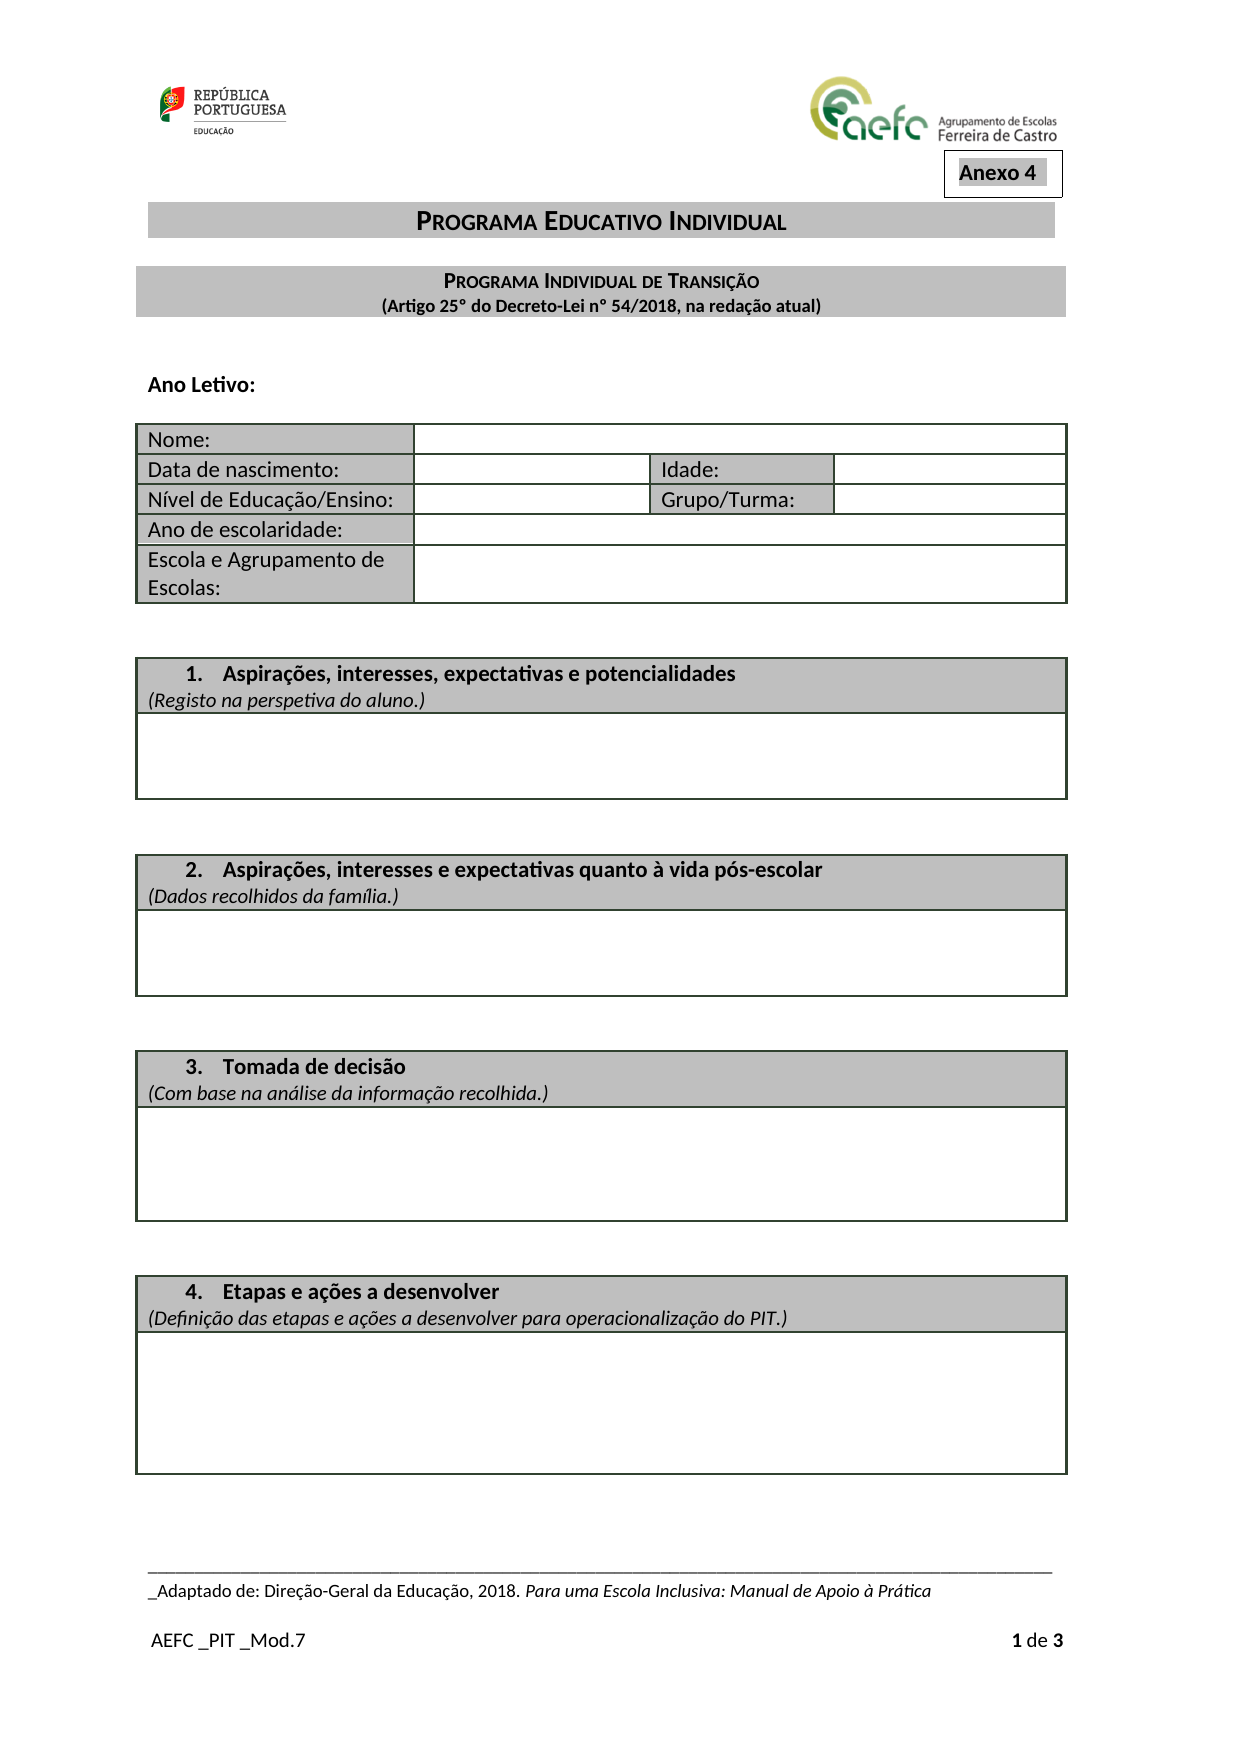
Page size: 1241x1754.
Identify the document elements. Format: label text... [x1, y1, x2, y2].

table_header Etapas e ações a desenvolver (Definição das etapas e ações a desenvolver para operacionalização do PIT.) [138, 1277, 1065, 1331]
table_cell [415, 515, 1065, 543]
table_cell Escola e Agrupamento de Escolas: [138, 546, 413, 602]
table_cell [415, 485, 649, 513]
text Ano Letivo: [148, 370, 1063, 398]
table_header Nome: [138, 425, 413, 453]
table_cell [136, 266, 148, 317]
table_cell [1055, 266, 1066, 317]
table_cell [138, 714, 1065, 798]
table_cell Grupo/Turma: [651, 485, 833, 513]
table_cell Idade: [651, 455, 833, 483]
table_cell Ano de escolaridade: [138, 515, 413, 543]
table_cell [138, 1333, 1065, 1473]
table_cell Nível de Educação/Ensino: [138, 485, 413, 513]
table_header Aspirações, interesses, expectativas e potencialidades (Registo na perspetiva do aluno.) [138, 659, 1065, 712]
table_cell [415, 455, 649, 483]
table_cell [415, 546, 1065, 602]
picture [798, 73, 1061, 150]
table_cell [835, 485, 1065, 513]
table_header Aspirações, interesses e expectativas quanto à vida pós-escolar (Dados recolhidos da família.) [138, 856, 1065, 909]
table_header Tomada de decisão (Com base na análise da informação recolhida.) [138, 1052, 1065, 1106]
table_header Programa Educativo Individual [136, 203, 1066, 266]
picture [147, 73, 313, 150]
table_header [415, 425, 1065, 453]
table_cell Data de nascimento: [138, 455, 413, 483]
table_cell [138, 1108, 1065, 1220]
table_cell [835, 455, 1065, 483]
table_cell [138, 911, 1065, 995]
